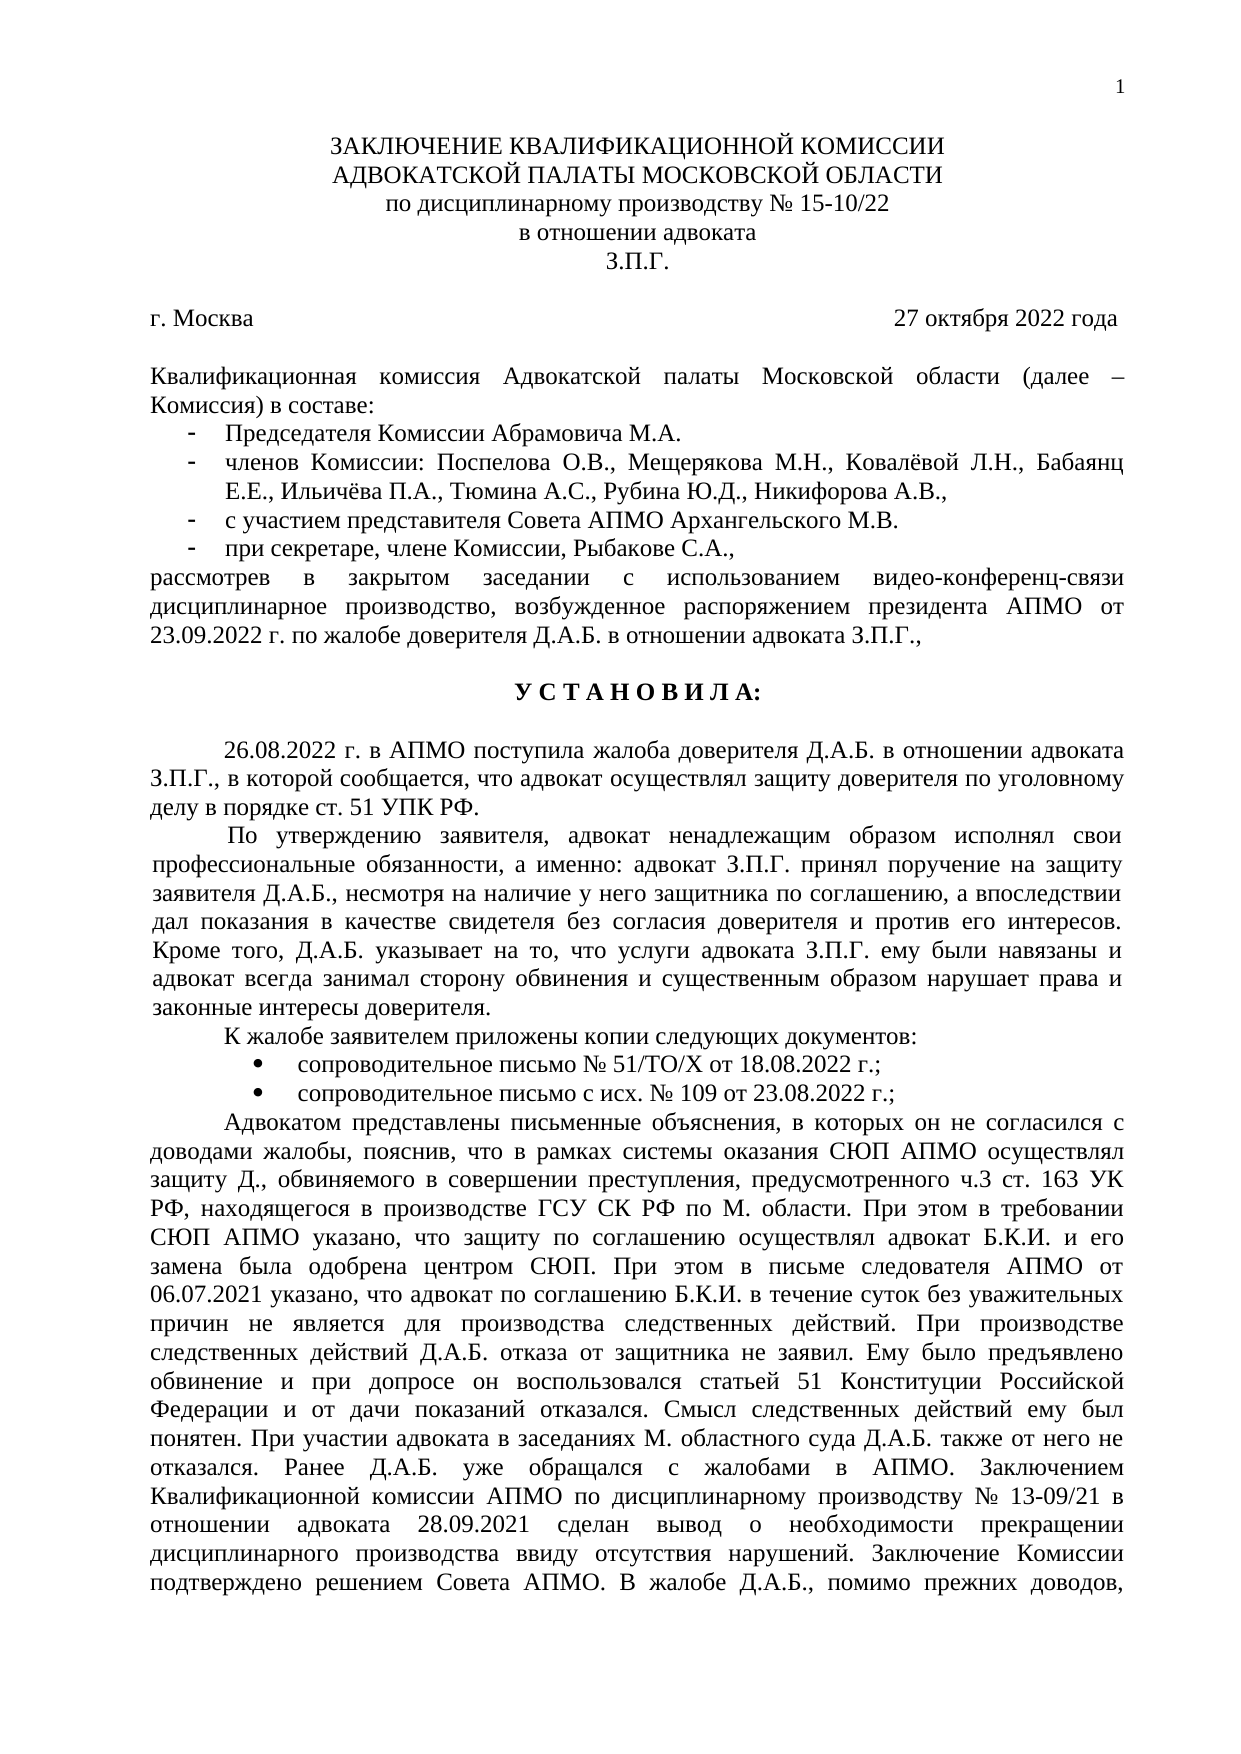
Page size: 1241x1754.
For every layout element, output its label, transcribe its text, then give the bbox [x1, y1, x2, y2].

list сопроводительное письмо № 51/ТО/Х от 18.08.2022 г.; [224, 1049, 1125, 1078]
text По утверждению заявителя, адвокат ненадлежащим образом исполнял свои профессиональные обязанности, а именно: адвокат З.П.Г. принял поручение на защиту заявителя Д.А.Б., несмотря на наличие у него защитника по соглашению, а впоследствии дал показания в качестве свидетеля без согласия доверителя и против его интересов. Кроме того, Д.А.Б. указывает на то, что услуги адвоката З.П.Г. ему были навязаны и адвокат всегда занимал сторону обвинения и существенным образом нарушает права и законные интересы доверителя. [152, 821, 1123, 1021]
text Квалификационная комиссия Адвокатской палаты Московской области (далее – Комиссия) в составе: [150, 361, 1125, 418]
text ЗАКЛЮЧЕНИЕ КВАЛИФИКАЦИОННОЙ КОМИССИИ [150, 131, 1125, 160]
text рассмотрев в закрытом заседании с использованием видео-конференц-связи дисциплинарное производство, возбужденное распоряжением президента АПМО от 23.09.2022 г. по жалобе доверителя Д.А.Б. в отношении адвоката З.П.Г., [150, 562, 1125, 648]
list Председателя Комиссии Абрамовича М.А. [187, 418, 1125, 447]
text У С Т А Н О В И Л А: [150, 677, 1125, 706]
list сопроводительное письмо с исх. № 109 от 23.08.2022 г.; [224, 1078, 1125, 1107]
title по дисциплинарному производству № 15-10/22 [150, 188, 1125, 217]
list с участием представителя Совета АПМО Архангельского М.В. [187, 505, 1125, 533]
text 26.08.2022 г. в АПМО поступила жалоба доверителя Д.А.Б. в отношении адвоката З.П.Г., в которой сообщается, что адвокат осуществлял защиту доверителя по уголовному делу в порядке ст. 51 УПК РФ. [150, 735, 1125, 821]
text г. Москва 27 октября 2022 года [150, 303, 1125, 332]
title в отношении адвоката [150, 217, 1125, 246]
title З.П.Г. [150, 246, 1125, 275]
text К жалобе заявителем приложены копии следующих документов: [150, 1021, 1125, 1049]
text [150, 1107, 1125, 1596]
list при секретаре, члене Комиссии, Рыбакове С.А., [187, 533, 1125, 562]
list членов Комиссии: Поспелова О.В., Мещерякова М.Н., Ковалёвой Л.Н., Бабаянц Е.Е., Ильичёва П.А., Тюмина А.С., Рубина Ю.Д., Никифорова А.В., [187, 447, 1125, 505]
title АДВОКАТСКОЙ ПАЛАТЫ МОСКОВСКОЙ ОБЛАСТИ [150, 160, 1125, 188]
